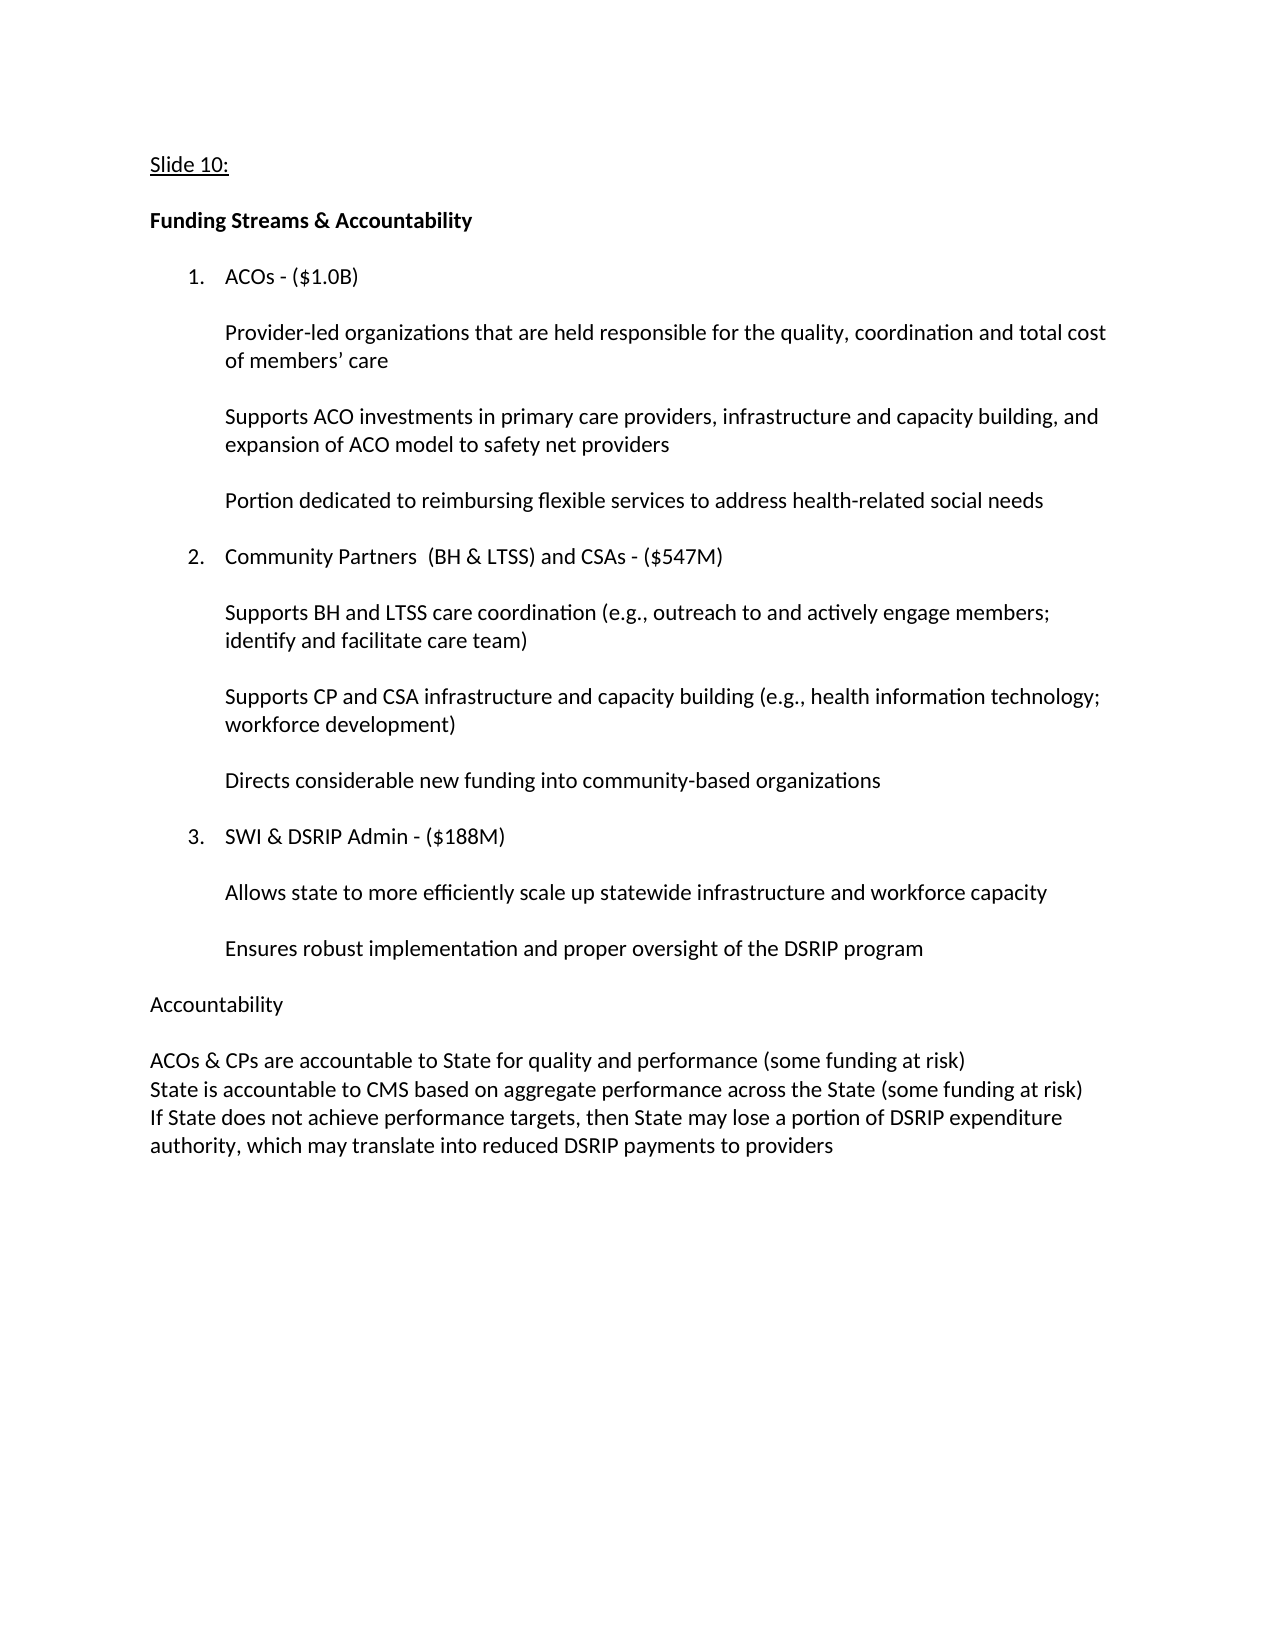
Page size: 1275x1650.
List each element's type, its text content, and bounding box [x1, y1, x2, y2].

text Supports ACO investments in primary care providers, infrastructure and capacity building, and expansion of ACO model to safety net providers [225, 402, 1125, 458]
list Supports CP and CSA infrastructure and capacity building (e.g., health information technology; workforce development) [225, 682, 1125, 738]
list Supports BH and LTSS care coordination (e.g., outreach to and actively engage members; identify and facilitate care team) [225, 598, 1125, 654]
text ACOs & CPs are accountable to State for quality and performance (some funding at risk) [150, 1047, 1125, 1075]
text Accountability [150, 991, 1125, 1019]
list ACOs - ($1.0B) [187, 262, 1125, 290]
text State is accountable to CMS based on aggregate performance across the State (some funding at risk) [150, 1075, 1125, 1103]
list Community Partners (BH & LTSS) and CSAs - ($547M) [187, 542, 1125, 570]
text If State does not achieve performance targets, then State may lose a portion of DSRIP expenditure authority, which may translate into reduced DSRIP payments to providers [150, 1103, 1125, 1159]
text Portion dedicated to reimbursing flexible services to address health-related social needs [187, 486, 1125, 514]
list Ensures robust implementation and proper oversight of the DSRIP program [225, 934, 1125, 963]
text Funding Streams & Accountability [150, 206, 1125, 234]
text Provider-led organizations that are held responsible for the quality, coordination and total cost of members’ care [225, 318, 1125, 374]
list SWI & DSRIP Admin - ($188M) [187, 822, 1125, 851]
list Allows state to more efficiently scale up statewide infrastructure and workforce capacity [225, 878, 1125, 907]
list Directs considerable new funding into community-based organizations [225, 766, 1125, 794]
text Slide 10: [150, 150, 1125, 178]
